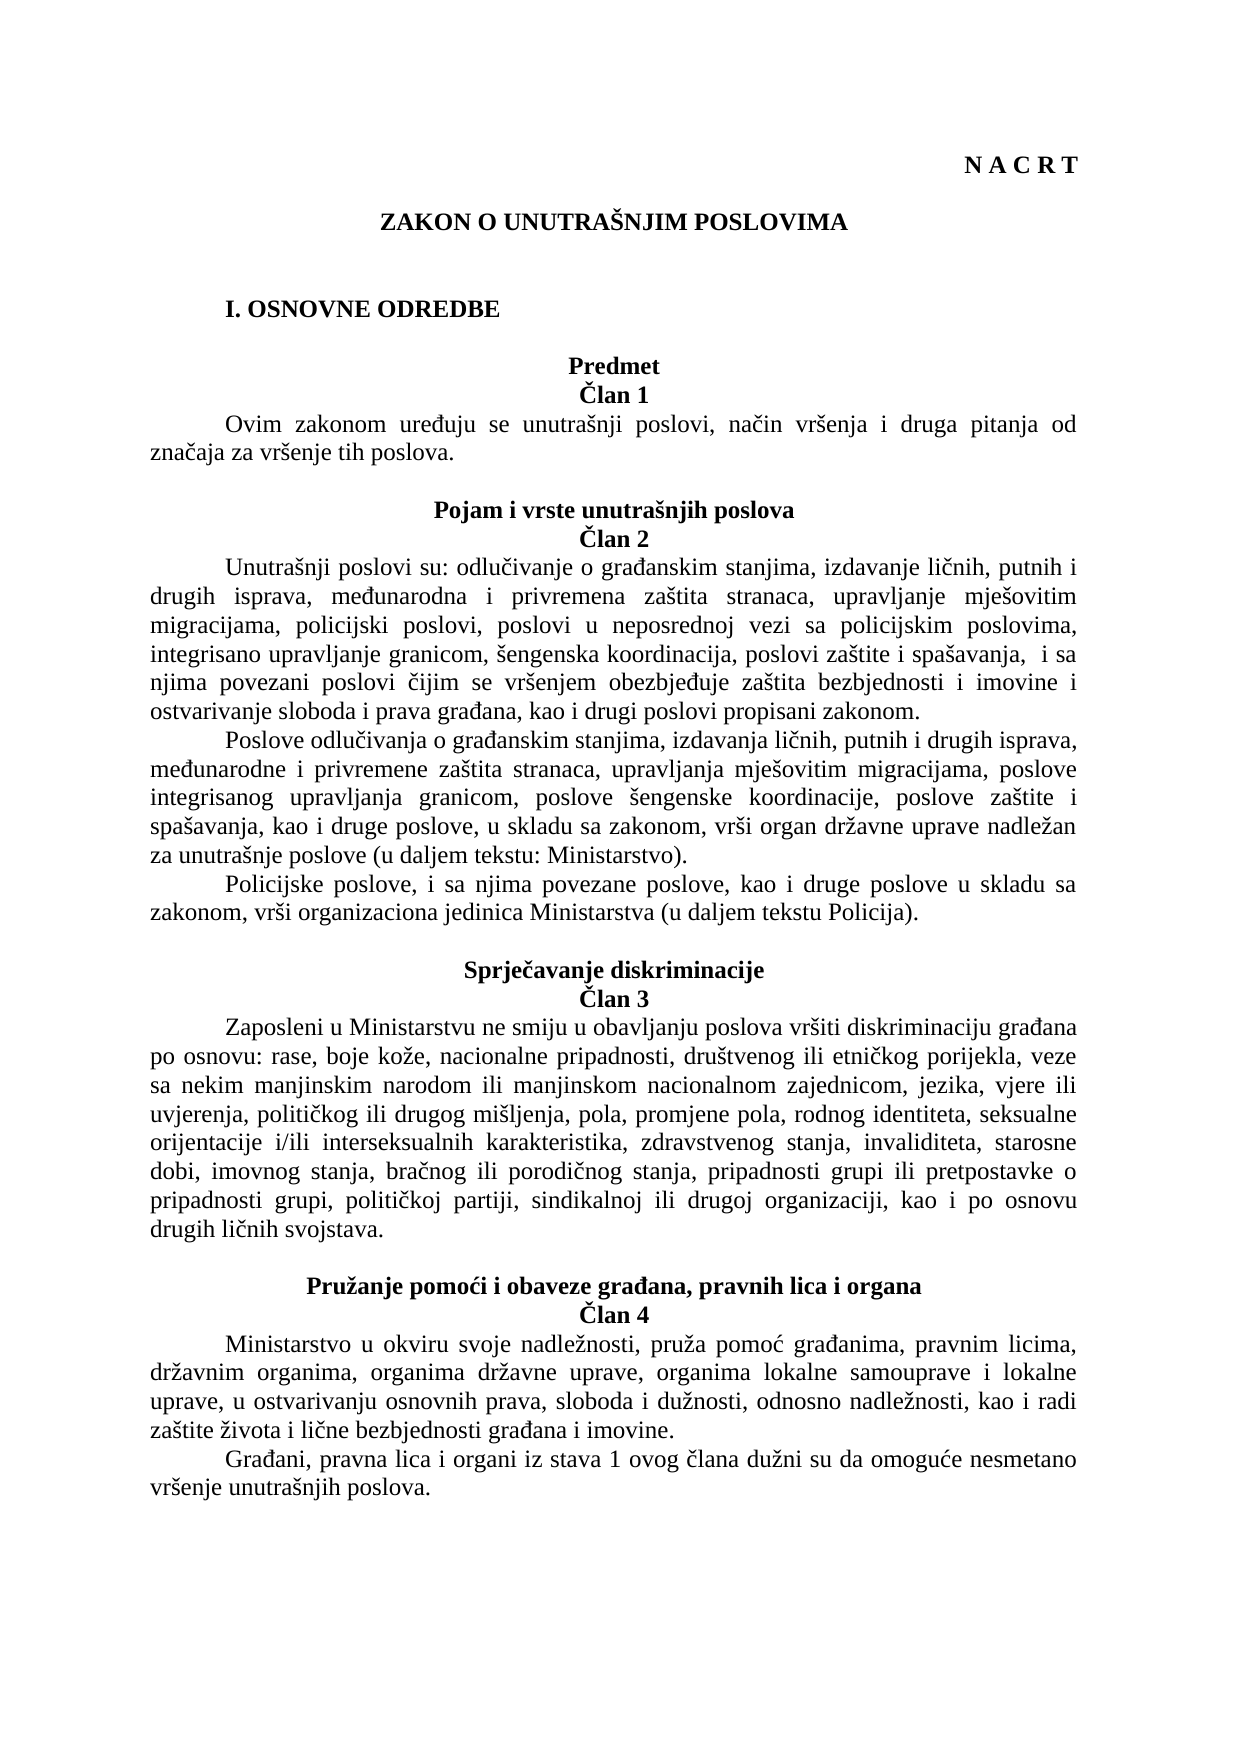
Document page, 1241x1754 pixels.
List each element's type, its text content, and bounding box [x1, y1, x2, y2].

text Član 2 [150, 524, 1078, 552]
text Predmet [150, 351, 1078, 380]
text Član 3 [150, 984, 1078, 1012]
text Ministarstvo u okviru svoje nadležnosti, pruža pomoć građanima, pravnim licima, državnim organima, organima državne uprave, organima lokalne samouprave i lokalne uprave, u ostvarivanju osnovnih prava, sloboda i dužnosti, odnosno nadležnosti, kao i radi zaštite života i lične bezbjednosti građana i imovine. [150, 1329, 1078, 1444]
text Zaposleni u Ministarstvu ne smiju u obavljanju poslova vršiti diskriminaciju građana po osnovu: rase, boje kože, nacionalne pripadnosti, društvenog ili etničkog porijekla, veze sa nekim manjinskim narodom ili manjinskom nacionalnom zajednicom, jezika, vjere ili uvjerenja, političkog ili drugog mišljenja, pola, promjene pola, rodnog identiteta, seksualne orijentacije i/ili interseksualnih karakteristika, zdravstvenog stanja, invaliditeta, starosne dobi, imovnog stanja, bračnog ili porodičnog stanja, pripadnosti grupi ili pretpostavke o pripadnosti grupi, političkoj partiji, sindikalnoj ili drugoj organizaciji, kao i po osnovu drugih ličnih svojstava. [150, 1012, 1078, 1242]
text Građani, pravna lica i organi iz stava 1 ovog člana dužni su da omoguće nesmetano vršenje unutrašnjih poslova. [150, 1444, 1078, 1501]
text Član 1 [150, 380, 1078, 409]
text Pojam i vrste unutrašnjih poslova [150, 495, 1078, 524]
text Unutrašnji poslovi su: odlučivanje o građanskim stanjima, izdavanje ličnih, putnih i drugih isprava, međunarodna i privremena zaštita stranaca, upravljanje mješovitim migracijama, policijski poslovi, poslovi u neposrednoj vezi sa policijskim poslovima, integrisano upravljanje granicom, šengenska koordinacija, poslovi zaštite i spašavanja, i sa njima povezani poslovi čijim se vršenjem obezbjeđuje zaštita bezbjednosti i imovine i ostvarivanje sloboda i prava građana, kao i drugi poslovi propisani zakonom. [150, 552, 1078, 725]
text ZAKON O UNUTRAŠNJIM POSLOVIMA [150, 207, 1078, 236]
text Policijske poslove, i sa njima povezane poslove, kao i druge poslove u skladu sa zakonom, vrši organizaciona jedinica Ministarstva (u daljem tekstu Policija). [150, 869, 1078, 926]
text N A C R T [150, 150, 1078, 179]
text Ovim zakonom uređuju se unutrašnji poslovi, način vršenja i druga pitanja od značaja za vršenje tih poslova. [150, 409, 1078, 466]
text Poslove odlučivanja o građanskim stanjima, izdavanja ličnih, putnih i drugih isprava, međunarodne i privremene zaštita stranaca, upravljanja mješovitim migracijama, poslove integrisanog upravljanja granicom, poslove šengenske koordinacije, poslove zaštite i spašavanja, kao i druge poslove, u skladu sa zakonom, vrši organ državne uprave nadležan za unutrašnje poslove (u daljem tekstu: Ministarstvo). [150, 725, 1078, 869]
text I. OSNOVNE ODREDBE [150, 294, 1078, 322]
text Član 4 [150, 1300, 1078, 1329]
text Pružanje pomoći i obaveze građana, pravnih lica i organa [150, 1271, 1078, 1300]
text Sprječavanje diskriminacije [150, 955, 1078, 984]
